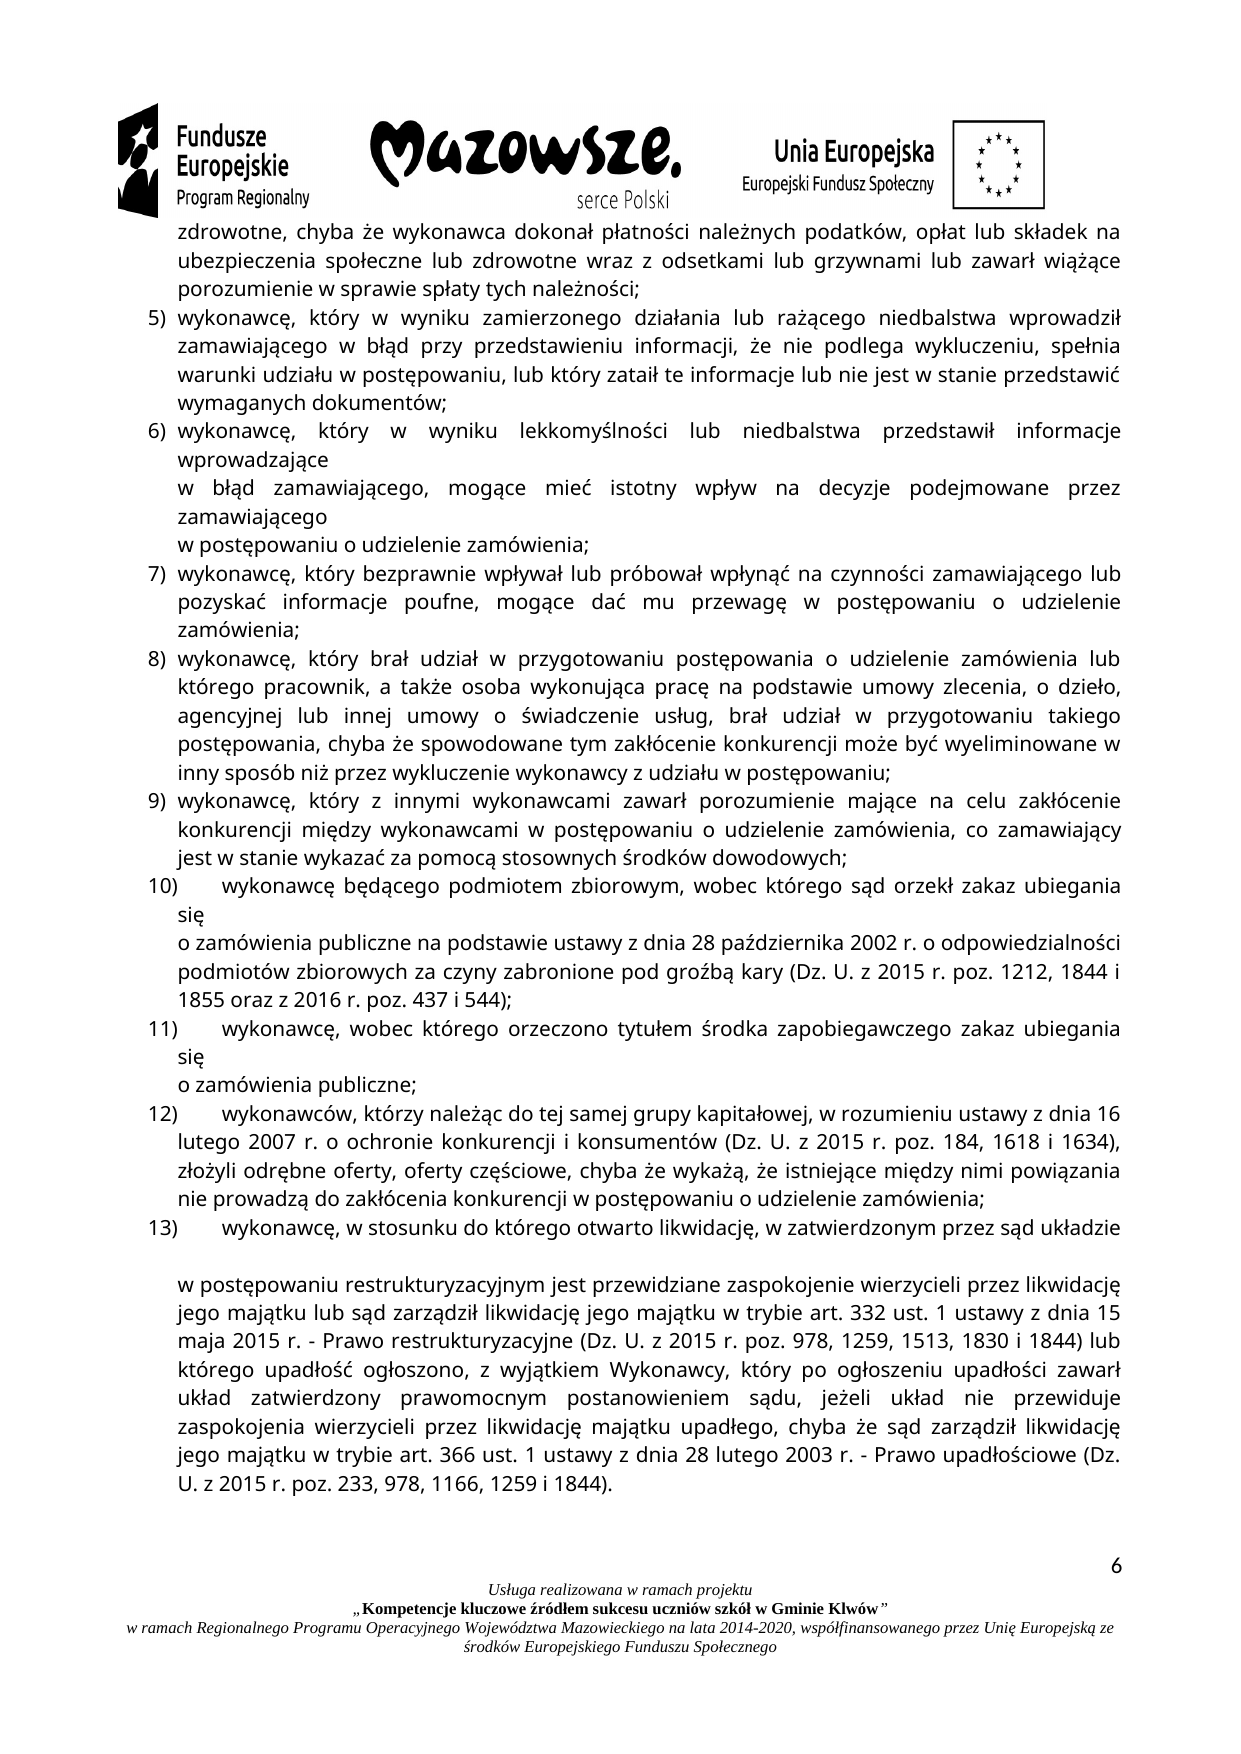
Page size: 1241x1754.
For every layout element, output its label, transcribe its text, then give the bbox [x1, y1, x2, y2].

list wykonawcę, który brał udział w przygotowaniu postępowania o udzielenie zamówienia lub którego pracownik, a także osoba wykonująca pracę na podstawie umowy zlecenia, o dzieło, agencyjnej lub innej umowy o świadczenie usług, brał udział w przygotowaniu takiego postępowania, chyba że spowodowane tym zakłócenie konkurencji może być wyeliminowane w inny sposób niż przez wykluczenie wykonawcy z udziału w postępowaniu; [148, 644, 1122, 786]
list wykonawcę, wobec którego orzeczono tytułem środka zapobiegawczego zakaz ubiegania się o zamówienia publiczne; [148, 1014, 1122, 1099]
list wykonawcę, który bezprawnie wpływał lub próbował wpłynąć na czynności zamawiającego lub pozyskać informacje poufne, mogące dać mu przewagę w postępowaniu o udzielenie zamówienia; [148, 559, 1122, 644]
list wykonawcę, który z innymi wykonawcami zawarł porozumienie mające na celu zakłócenie konkurencji między wykonawcami w postępowaniu o udzielenie zamówienia, co zamawiający jest w stanie wykazać za pomocą stosownych środków dowodowych; [148, 786, 1122, 872]
picture [118, 103, 1049, 218]
list wykonawcę będącego podmiotem zbiorowym, wobec którego sąd orzekł zakaz ubiegania się o zamówienia publiczne na podstawie ustawy z dnia 28 października 2002 r. o odpowiedzialności podmiotów zbiorowych za czyny zabronione pod groźbą kary (Dz. U. z 2015 r. poz. 1212, 1844 i 1855 oraz z 2016 r. poz. 437 i 544); [148, 872, 1122, 1014]
list wykonawcę, w stosunku do którego otwarto likwidację, w zatwierdzonym przez sąd układzie w postępowaniu restrukturyzacyjnym jest przewidziane zaspokojenie wierzycieli przez likwidację jego majątku lub sąd zarządził likwidację jego majątku w trybie art. 332 ust. 1 ustawy z dnia 15 maja 2015 r. - Prawo restrukturyzacyjne (Dz. U. z 2015 r. poz. 978, 1259, 1513, 1830 i 1844) lub którego upadłość ogłoszono, z wyjątkiem Wykonawcy, który po ogłoszeniu upadłości zawarł układ zatwierdzony prawomocnym postanowieniem sądu, jeżeli układ nie przewiduje zaspokojenia wierzycieli przez likwidację majątku upadłego, chyba że sąd zarządził likwidację jego majątku w trybie art. 366 ust. 1 ustawy z dnia 28 lutego 2003 r. - Prawo upadłościowe (Dz. U. z 2015 r. poz. 233, 978, 1166, 1259 i 1844). [148, 1213, 1122, 1497]
list wykonawców, którzy należąc do tej samej grupy kapitałowej, w rozumieniu ustawy z dnia 16 lutego 2007 r. o ochronie konkurencji i konsumentów (Dz. U. z 2015 r. poz. 184, 1618 i 1634), złożyli odrębne oferty, oferty częściowe, chyba że wykażą, że istniejące między nimi powiązania nie prowadzą do zakłócenia konkurencji w postępowaniu o udzielenie zamówienia; [148, 1099, 1122, 1213]
list wykonawcę, który w wyniku zamierzonego działania lub rażącego niedbalstwa wprowadził zamawiającego w błąd przy przedstawieniu informacji, że nie podlega wykluczeniu, spełnia warunki udziału w postępowaniu, lub który zataił te informacje lub nie jest w stanie przedstawić wymaganych dokumentów; [148, 303, 1122, 417]
list wykonawcę, który w wyniku lekkomyślności lub niedbalstwa przedstawił informacje wprowadzające w błąd zamawiającego, mogące mieć istotny wpływ na decyzje podejmowane przez zamawiającego w postępowaniu o udzielenie zamówienia; [148, 417, 1122, 559]
